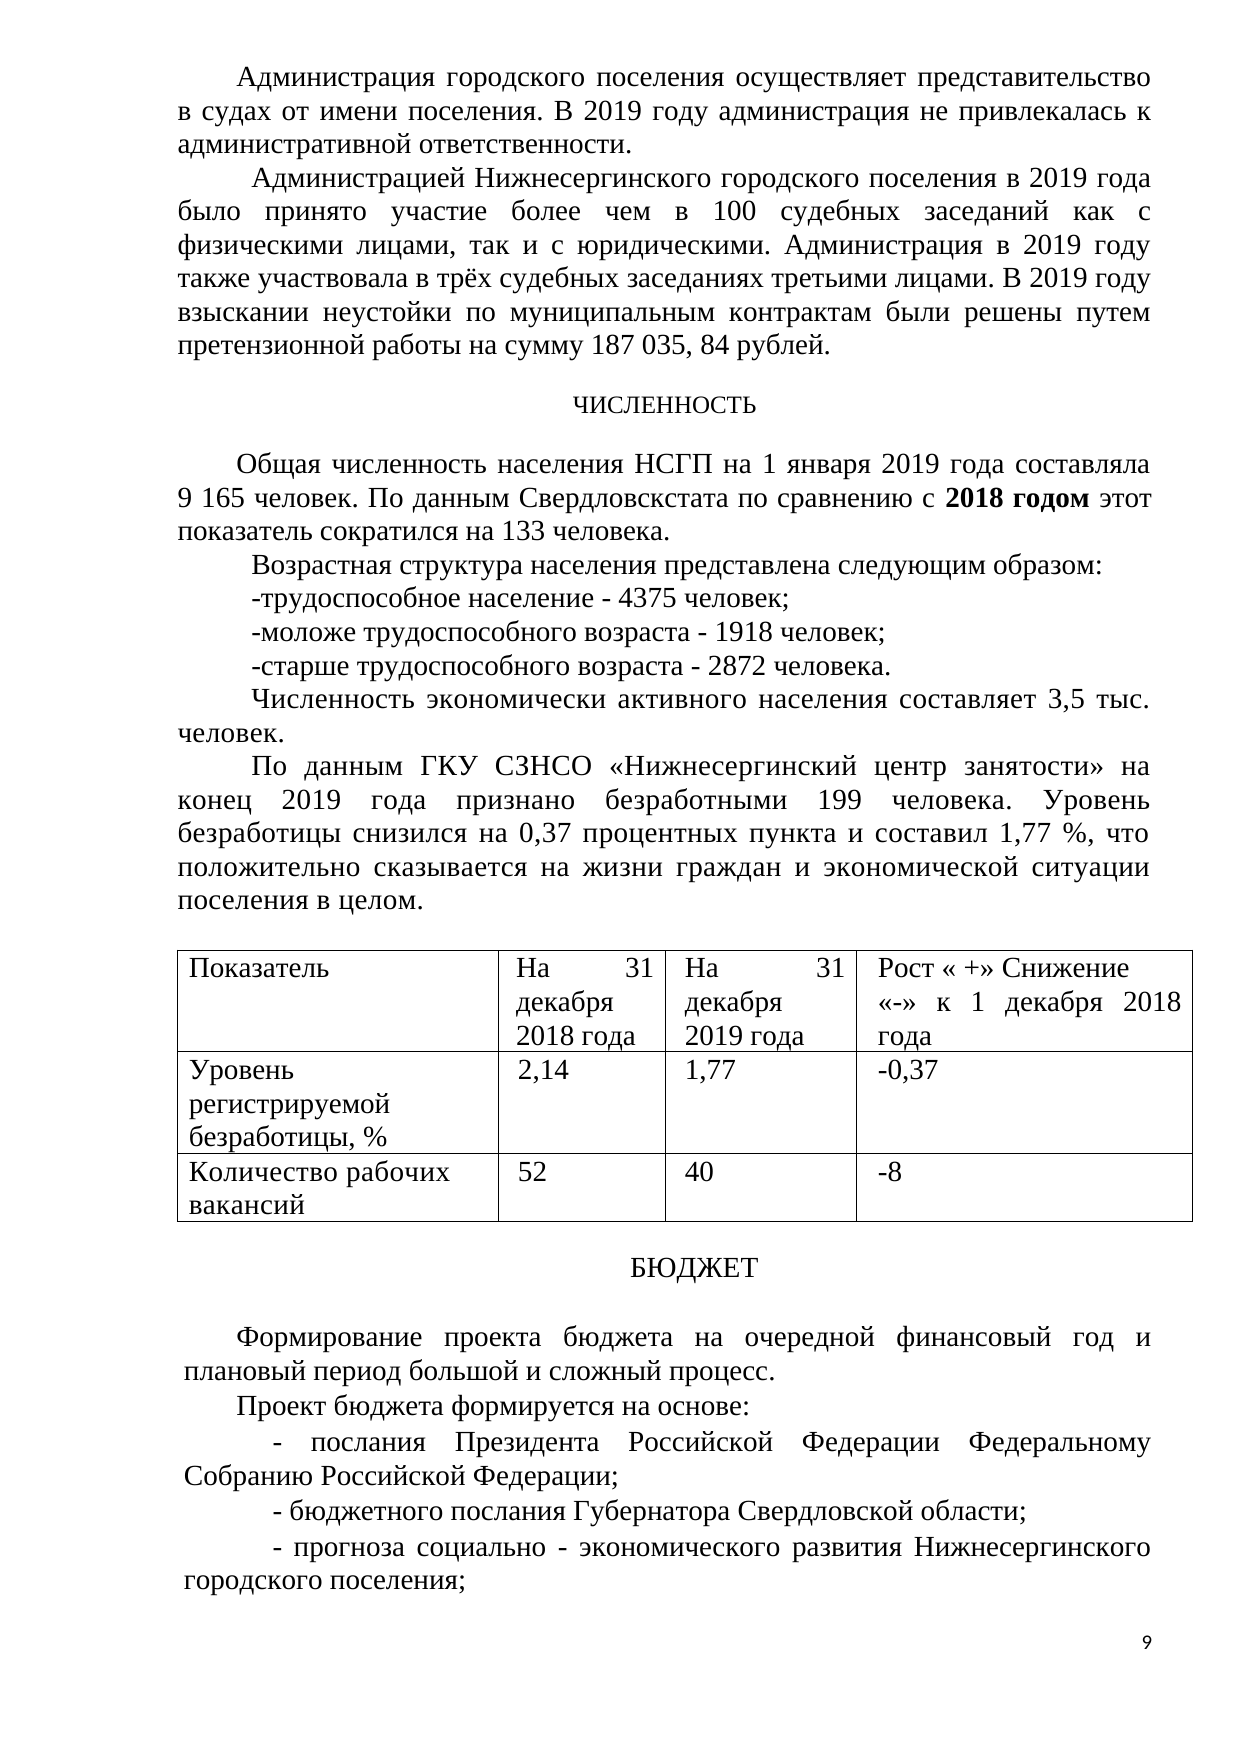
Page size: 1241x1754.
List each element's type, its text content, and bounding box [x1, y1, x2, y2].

table_cell 52 [499, 1154, 665, 1221]
text Администрация городского поселения осуществляет представительство в судах от имени поселения. В 2019 году администрация не привлекалась к административной ответственности. [177, 59, 1152, 160]
table_cell 40 [666, 1154, 856, 1221]
table_cell -8 [857, 1154, 1192, 1221]
text Формирование проекта бюджета на очередной финансовый год и плановый период большой и сложный процесс. [184, 1319, 1152, 1386]
text ЧИСЛЕННОСТЬ [177, 390, 1152, 418]
table_cell 1,77 [666, 1052, 856, 1153]
text -трудоспособное население - 4375 человек; [177, 581, 1152, 614]
text По данным ГКУ СЗНСО «Нижнесергинский центр занятости» на конец 2019 года признано безработными 199 человека. Уровень безработицы снизился на 0,37 процентных пункта и составил 1,77 %, что положительно сказывается на жизни граждан и экономической ситуации поселения в целом. [177, 748, 1152, 916]
table_header Рост « +» Снижение «-» к 1 декабря 2018 года [857, 951, 1192, 1051]
table_cell 2,14 [499, 1052, 665, 1153]
table_header Показатель [178, 951, 498, 1051]
text -моложе трудоспособного возраста - 1918 человек; [177, 614, 1152, 648]
table_cell Количество рабочих вакансий [178, 1154, 498, 1221]
text Общая численность населения НСГП на 1 января 2019 года составляла 9 165 человек. По данным Свердловскстата по сравнению с 2018 годом этот показатель сократился на 133 человека. [177, 446, 1152, 547]
text Проект бюджета формируется на основе: [184, 1388, 1152, 1422]
table_header На 31 декабря 2019 года [666, 951, 856, 1051]
table_cell Уровень регистрируемой безработицы, % [178, 1052, 498, 1153]
text Администрацией Нижнесергинского городского поселения в 2019 года было принято участие более чем в 100 судебных заседаний как с физическими лицами, так и с юридическими. Администрация в 2019 году также участвовала в трёх судебных заседаниях третьими лицами. В 2019 году взыскании неустойки по муниципальным контрактам были решены путем претензионной работы на сумму 187 035, 84 рублей. [177, 160, 1152, 361]
text БЮДЖЕТ [177, 1250, 1152, 1284]
text Возрастная структура населения представлена следующим образом: [177, 547, 1152, 581]
text - бюджетного послания Губернатора Свердловской области; [184, 1493, 1152, 1527]
text - послания Президента Российской Федерации Федеральному Собранию Российской Федерации; [184, 1424, 1152, 1491]
text - прогноза социально - экономического развития Нижнесергинского городского поселения; [184, 1529, 1152, 1596]
table_header На 31 декабря 2018 года [499, 951, 665, 1051]
table_cell -0,37 [857, 1052, 1192, 1153]
text -старше трудоспособного возраста - 2872 человека. [177, 648, 1152, 681]
text Численность экономически активного населения составляет 3,5 тыс. человек. [177, 681, 1152, 748]
